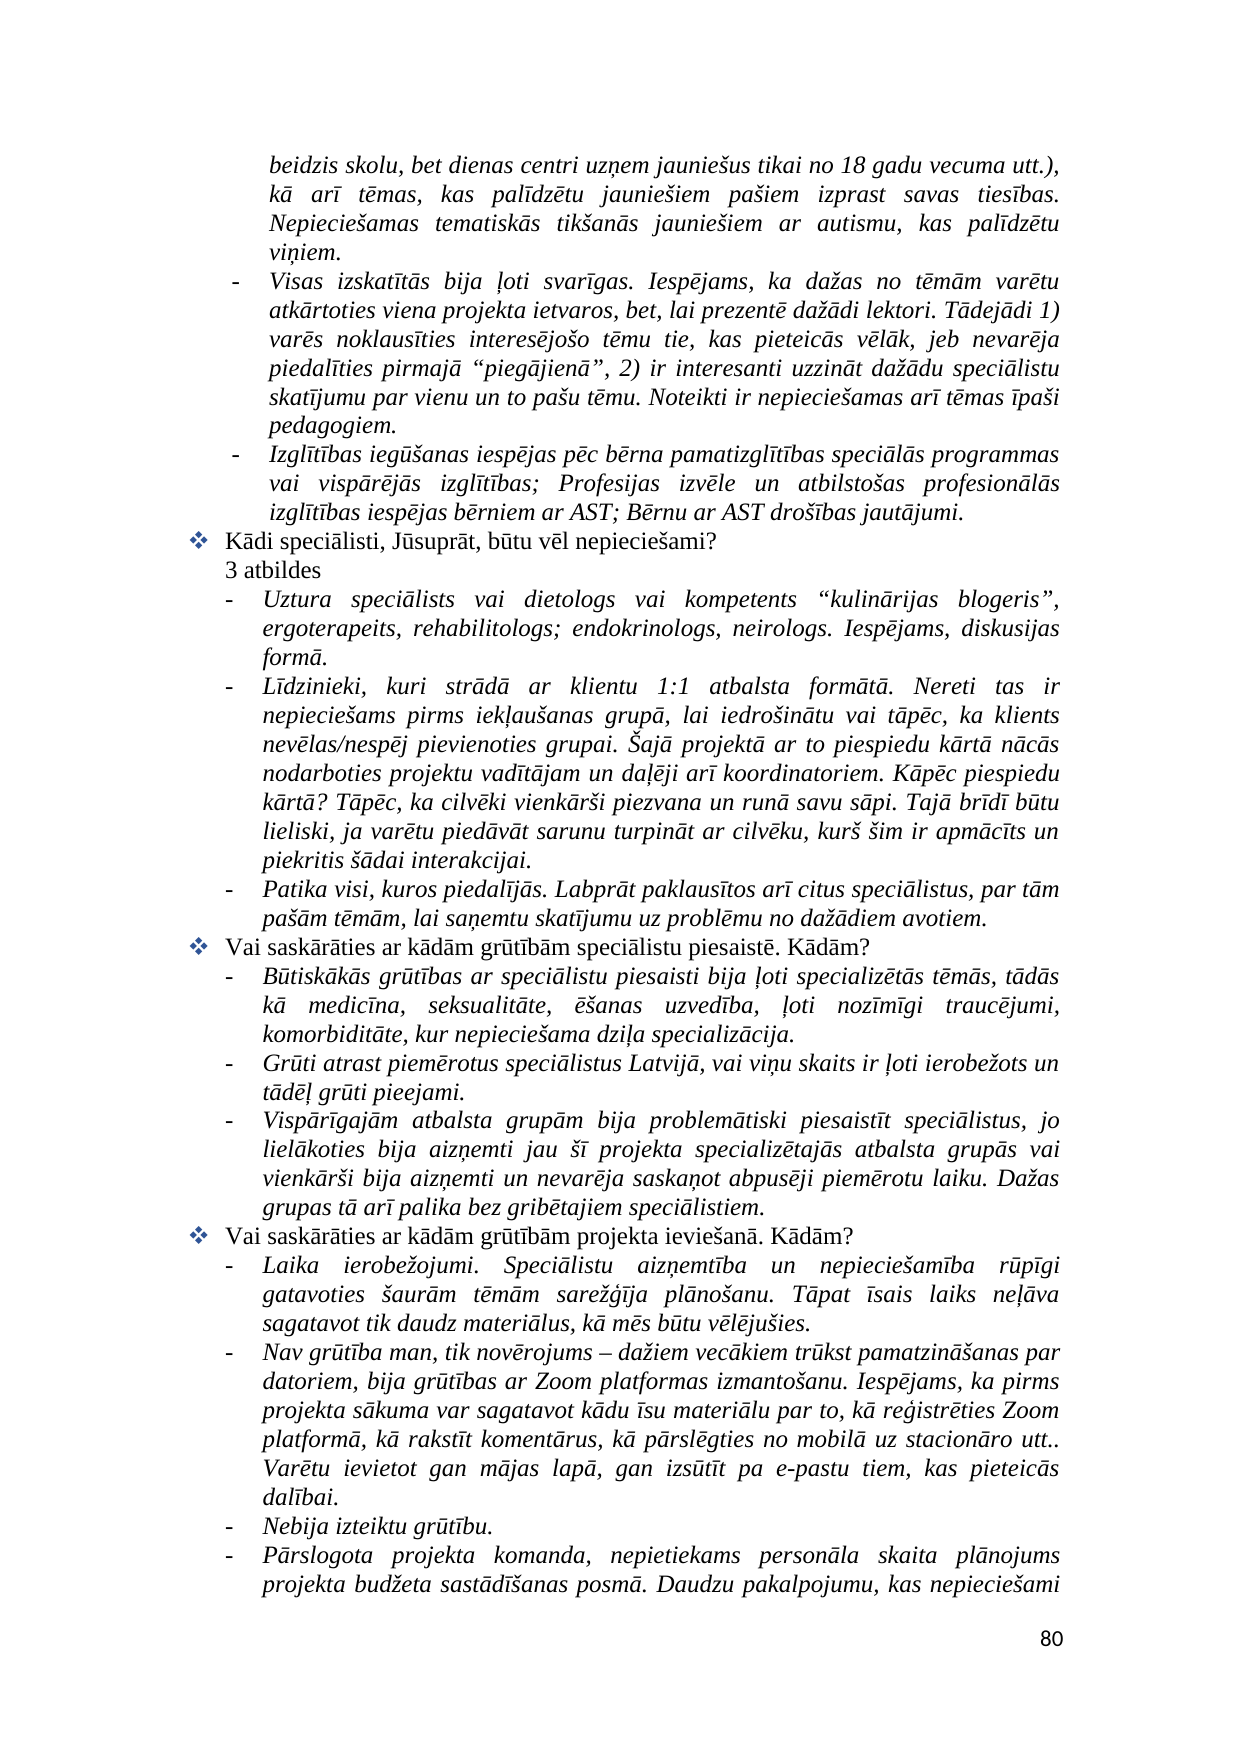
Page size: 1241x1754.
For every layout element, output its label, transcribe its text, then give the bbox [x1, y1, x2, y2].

list Vai saskārāties ar kādām grūtībām speciālistu piesaistē. Kādām? [187, 932, 1063, 961]
list Izglītības iegūšanas iespējas pēc bērna pamatizglītības speciālās programmas vai vispārējās izglītības; Profesijas izvēle un atbilstošas profesionālās izglītības iespējas bērniem ar AST; Bērnu ar AST drošības jautājumi. [231, 439, 1063, 526]
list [231, 150, 1063, 266]
list Nav grūtība man, tik novērojums – dažiem vecākiem trūkst pamatzināšanas par datoriem, bija grūtības ar Zoom platformas izmantošanu. Iespējams, ka pirms projekta sākuma var sagatavot kādu īsu materiālu par to, kā reģistrēties Zoom platformā, kā rakstīt komentārus, kā pārslēgties no mobilā uz stacionāro utt.. Varētu ievietot gan mājas lapā, gan izsūtīt pa e-pastu tiem, kas pieteicās dalībai. [225, 1337, 1063, 1511]
list Nebija izteiktu grūtību. [225, 1511, 1063, 1540]
list Vispārīgajām atbalsta grupām bija problemātiski piesaistīt speciālistus, jo lielākoties bija aizņemti jau šī projekta specializētajās atbalsta grupās vai vienkārši bija aizņemti un nevarēja saskaņot abpusēji piemērotu laiku. Dažas grupas tā arī palika bez gribētajiem speciālistiem. [225, 1106, 1063, 1221]
list Visas izskatītās bija ļoti svarīgas. Iespējams, ka dažas no tēmām varētu atkārtoties viena projekta ietvaros, bet, lai prezentē dažādi lektori. Tādejādi 1) varēs noklausīties interesējošo tēmu tie, kas pieteicās vēlāk, jeb nevarēja piedalīties pirmajā “piegājienā”, 2) ir interesanti uzzināt dažādu speciālistu skatījumu par vienu un to pašu tēmu. Noteikti ir nepieciešamas arī tēmas īpaši pedagogiem. [231, 266, 1063, 439]
list Vai saskārāties ar kādām grūtībām projekta ieviešanā. Kādām? [187, 1221, 1063, 1250]
list Uztura speciālists vai dietologs vai kompetents “kulinārijas blogeris”, ergoterapeits, rehabilitologs; endokrinologs, neirologs. Iespējams, diskusijas formā. [225, 584, 1063, 671]
list Patika visi, kuros piedalījās. Labprāt paklausītos arī citus speciālistus, par tām pašām tēmām, lai saņemtu skatījumu uz problēmu no dažādiem avotiem. [225, 874, 1063, 932]
list Laika ierobežojumi. Speciālistu aizņemtība un nepieciešamība rūpīgi gatavoties šaurām tēmām sarežģīja plānošanu. Tāpat īsais laiks neļāva sagatavot tik daudz materiālus, kā mēs būtu vēlējušies. [225, 1250, 1063, 1337]
list Grūti atrast piemērotus speciālistus Latvijā, vai viņu skaits ir ļoti ierobežots un tādēļ grūti pieejami. [225, 1048, 1063, 1105]
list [225, 1540, 1063, 1598]
list Būtiskākās grūtības ar speciālistu piesaisti bija ļoti specializētās tēmās, tādās kā medicīna, seksualitāte, ēšanas uzvedība, ļoti nozīmīgi traucējumi, komorbiditāte, kur nepieciešama dziļa specializācija. [225, 961, 1063, 1047]
list 3 atbildes [225, 555, 1063, 584]
list Līdzinieki, kuri strādā ar klientu 1:1 atbalsta formātā. Nereti tas ir nepieciešams pirms iekļaušanas grupā, lai iedrošinātu vai tāpēc, ka klients nevēlas/nespēj pievienoties grupai. Šajā projektā ar to piespiedu kārtā nācās nodarboties projektu vadītājam un daļēji arī koordinatoriem. Kāpēc piespiedu kārtā? Tāpēc, ka cilvēki vienkārši piezvana un runā savu sāpi. Tajā brīdī būtu lieliski, ja varētu piedāvāt sarunu turpināt ar cilvēku, kurš šim ir apmācīts un piekritis šādai interakcijai. [225, 671, 1063, 874]
list Kādi speciālisti, Jūsuprāt, būtu vēl nepieciešami? [187, 526, 1063, 555]
